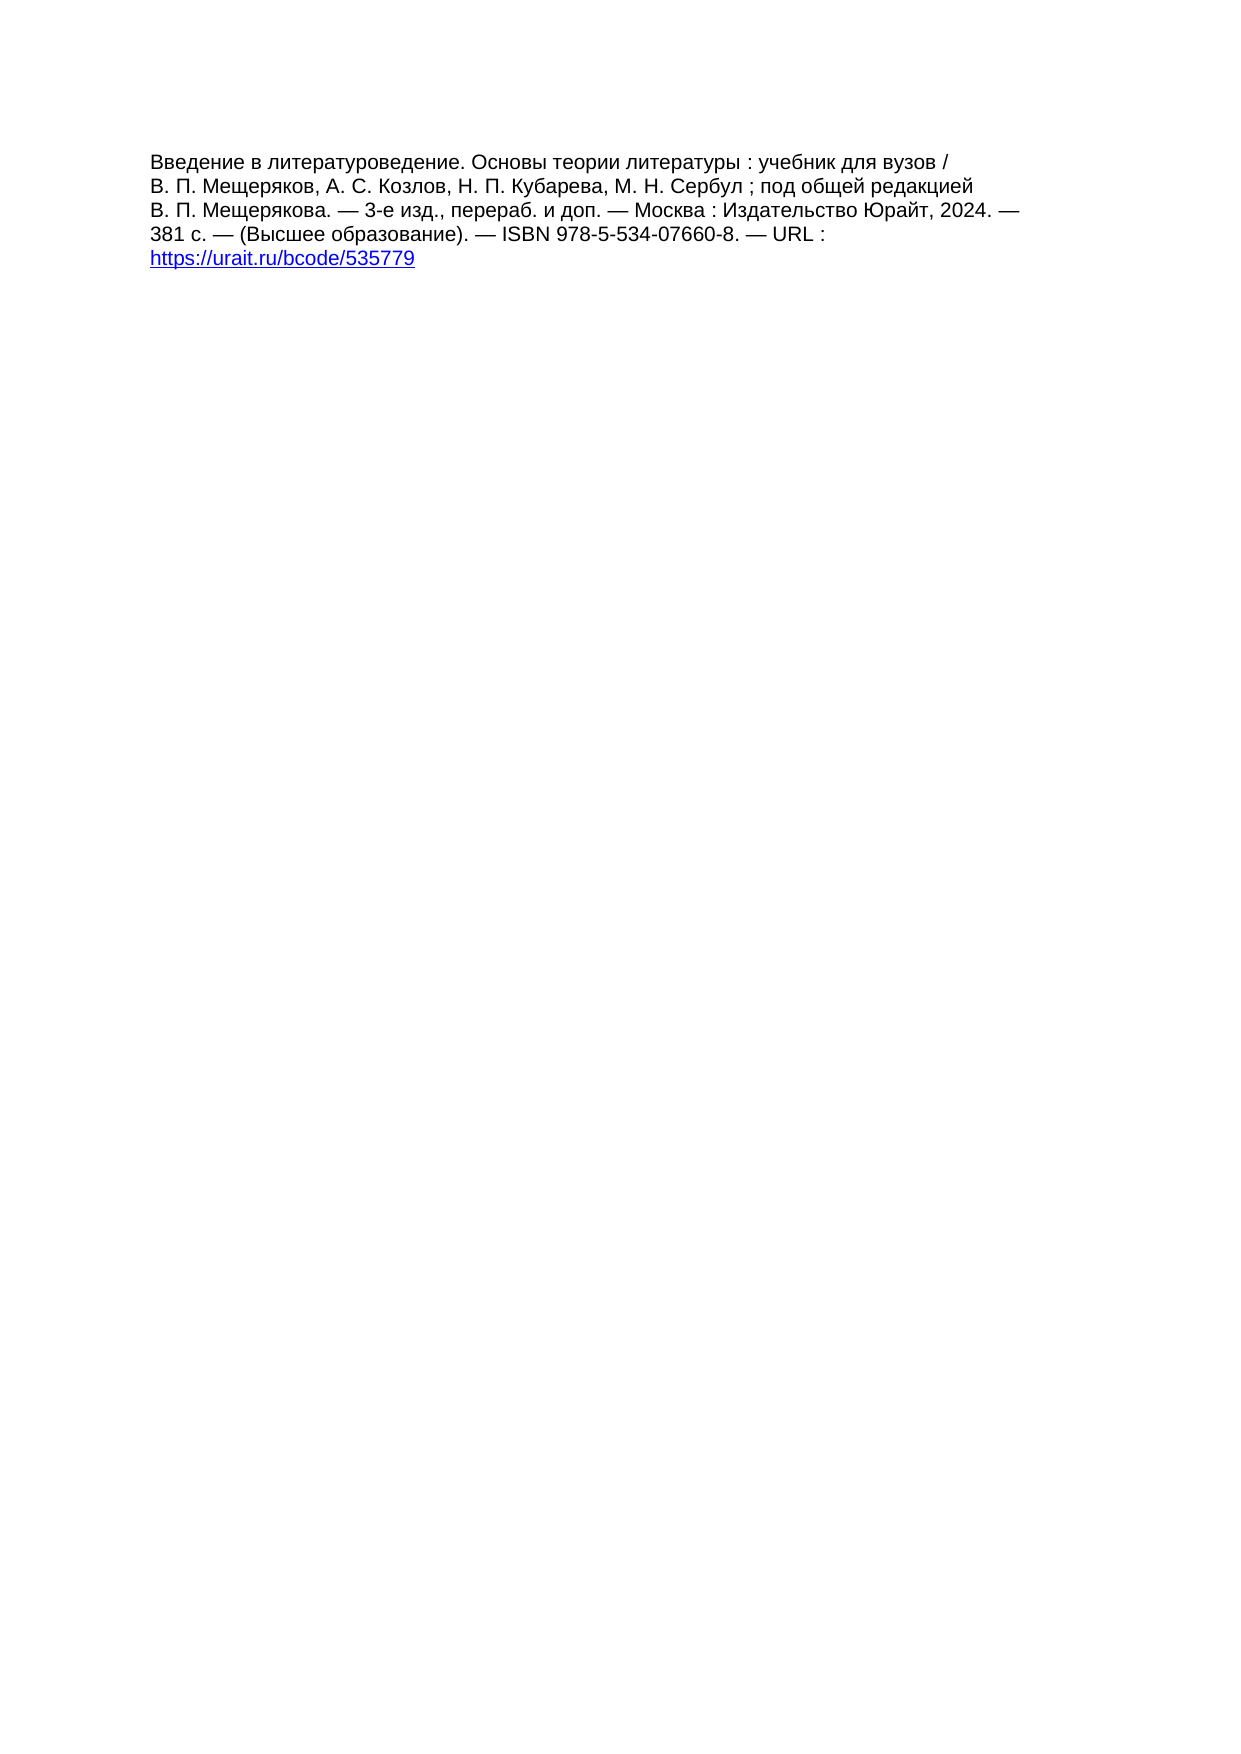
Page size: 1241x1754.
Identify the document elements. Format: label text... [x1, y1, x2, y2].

text Введение в литературоведение. Основы теории литературы : учебник для вузов / В. П. Мещеряков, А. С. Козлов, Н. П. Кубарева, М. Н. Сербул ; под общей редакцией В. П. Мещерякова. — 3-е изд., перераб. и доп. — Москва : Издательство Юрайт, 2024. — 381 с. — (Высшее образование). — ISBN 978-5-534-07660-8. — URL : https://urait.ru/bcode/535779 [150, 150, 1090, 270]
